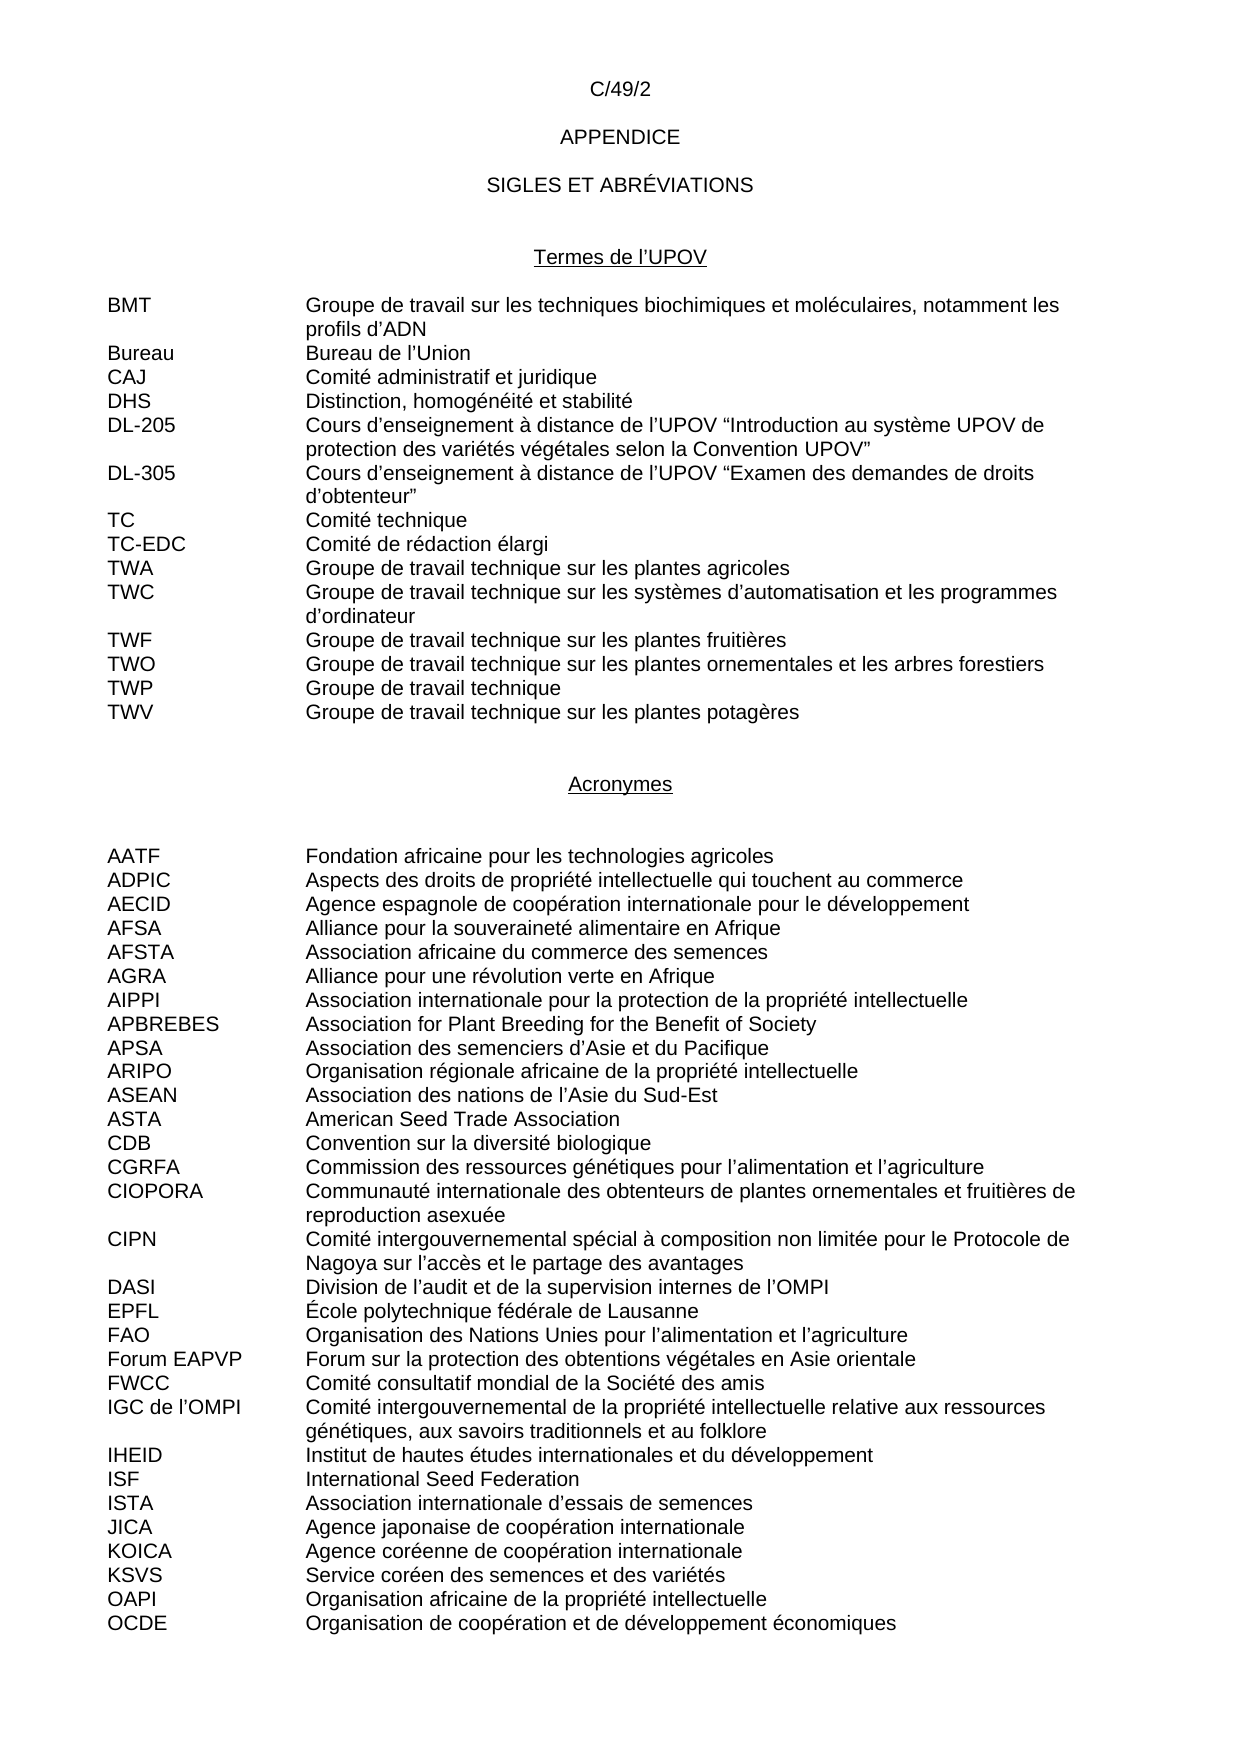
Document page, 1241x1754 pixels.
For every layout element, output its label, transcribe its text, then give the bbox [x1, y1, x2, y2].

table_cell ISTA [96, 1491, 294, 1514]
table_cell OCDE [96, 1610, 294, 1634]
table_cell Commission des ressources génétiques pour l’alimentation et l’agriculture [294, 1155, 1126, 1179]
table_cell Agence espagnole de coopération internationale pour le développement [294, 892, 1126, 916]
table_cell Distinction, homogénéité et stabilité [294, 389, 1126, 412]
table_cell Service coréen des semences et des variétés [294, 1563, 1126, 1586]
table_header BMT [96, 293, 294, 341]
table_cell Bureau [96, 341, 294, 364]
table_cell Organisation de coopération et de développement économiques [294, 1610, 1126, 1634]
table_cell Comité administratif et juridique [294, 365, 1126, 388]
table_cell CIPN [96, 1227, 294, 1275]
text Acronymes [118, 772, 1122, 796]
table_cell JICA [96, 1515, 294, 1538]
table_cell TWA [96, 556, 294, 580]
table_cell ADPIC [96, 868, 294, 892]
table_cell Agence japonaise de coopération internationale [294, 1515, 1126, 1538]
table_cell Agence coréenne de coopération internationale [294, 1539, 1126, 1562]
table_cell ASTA [96, 1107, 294, 1131]
table_cell TC-EDC [96, 532, 294, 556]
table_cell ARIPO [96, 1059, 294, 1083]
table_cell TC [96, 508, 294, 532]
table_cell Groupe de travail technique [294, 676, 1126, 700]
table_cell OAPI [96, 1586, 294, 1610]
table_cell Comité de rédaction élargi [294, 532, 1126, 556]
table_cell Comité intergouvernemental spécial à composition non limitée pour le Protocole de Nagoya sur l’accès et le partage des avantages [294, 1227, 1126, 1275]
table_cell AFSTA [96, 940, 294, 963]
table_cell Alliance pour une révolution verte en Afrique [294, 964, 1126, 987]
table_cell Association africaine du commerce des semences [294, 940, 1126, 963]
table_cell Division de l’audit et de la supervision internes de l’OMPI [294, 1275, 1126, 1299]
table_cell Organisation régionale africaine de la propriété intellectuelle [294, 1059, 1126, 1083]
table_cell KOICA [96, 1539, 294, 1562]
table_cell IGC de l’OMPI [96, 1395, 294, 1443]
table_cell TWO [96, 652, 294, 676]
table_cell CAJ [96, 365, 294, 388]
table_cell AFSA [96, 916, 294, 939]
table_cell Association internationale pour la protection de la propriété intellectuelle [294, 988, 1126, 1011]
table_cell IHEID [96, 1443, 294, 1467]
table_cell Aspects des droits de propriété intellectuelle qui touchent au commerce [294, 868, 1126, 892]
text SIGLES ET ABRÉVIATIONS [118, 173, 1122, 197]
table_cell Groupe de travail technique sur les plantes ornementales et les arbres forestiers [294, 652, 1126, 676]
table_cell APBREBES [96, 1011, 294, 1035]
table_cell Association des nations de l’Asie du Sud-Est [294, 1083, 1126, 1107]
table_cell TWV [96, 700, 294, 724]
table_header AATF [96, 844, 294, 868]
table_cell Groupe de travail technique sur les plantes agricoles [294, 556, 1126, 580]
table_cell ISF [96, 1467, 294, 1491]
table_cell AECID [96, 892, 294, 916]
table_header Groupe de travail sur les techniques biochimiques et moléculaires, notamment les profils d’ADN [294, 293, 1126, 341]
table_cell Comité technique [294, 508, 1126, 532]
table_cell AGRA [96, 964, 294, 987]
table_cell ASEAN [96, 1083, 294, 1107]
table_cell Forum EAPVP [96, 1347, 294, 1371]
table_cell APSA [96, 1035, 294, 1059]
table_cell Convention sur la diversité biologique [294, 1131, 1126, 1155]
text C/49/2 [118, 77, 1122, 101]
table_cell Comité intergouvernemental de la propriété intellectuelle relative aux ressources génétiques, aux savoirs traditionnels et au folklore [294, 1395, 1126, 1443]
table_cell CGRFA [96, 1155, 294, 1179]
table_cell CDB [96, 1131, 294, 1155]
text Termes de l’UPOV [118, 245, 1122, 269]
text APPENDICE [118, 125, 1122, 149]
table_cell International Seed Federation [294, 1467, 1126, 1491]
table_cell Association des semenciers d’Asie et du Pacifique [294, 1035, 1126, 1059]
table_cell Association internationale d’essais de semences [294, 1491, 1126, 1514]
table_cell DL-305 [96, 460, 294, 508]
table_cell Communauté internationale des obtenteurs de plantes ornementales et fruitières de reproduction asexuée [294, 1179, 1126, 1227]
table_cell Groupe de travail technique sur les systèmes d’automatisation et les programmes d’ordinateur [294, 580, 1126, 628]
table_cell FAO [96, 1323, 294, 1347]
table_cell Alliance pour la souveraineté alimentaire en Afrique [294, 916, 1126, 939]
table_cell TWC [96, 580, 294, 628]
table_cell KSVS [96, 1563, 294, 1586]
table_header Fondation africaine pour les technologies agricoles [294, 844, 1126, 868]
table_cell Organisation africaine de la propriété intellectuelle [294, 1586, 1126, 1610]
table_cell DL-205 [96, 413, 294, 460]
table_cell FWCC [96, 1371, 294, 1395]
table_cell Cours d’enseignement à distance de l’UPOV “Introduction au système UPOV de protection des variétés végétales selon la Convention UPOV” [294, 413, 1126, 460]
table_cell DHS [96, 389, 294, 412]
table_cell Forum sur la protection des obtentions végétales en Asie orientale [294, 1347, 1126, 1371]
table_cell Organisation des Nations Unies pour l’alimentation et l’agriculture [294, 1323, 1126, 1347]
table_cell Groupe de travail technique sur les plantes potagères [294, 700, 1126, 724]
table_cell Bureau de l’Union [294, 341, 1126, 364]
table_cell TWP [96, 676, 294, 700]
table_cell CIOPORA [96, 1179, 294, 1227]
table_cell EPFL [96, 1299, 294, 1323]
table_cell American Seed Trade Association [294, 1107, 1126, 1131]
table_cell École polytechnique fédérale de Lausanne [294, 1299, 1126, 1323]
table_cell Association for Plant Breeding for the Benefit of Society [294, 1011, 1126, 1035]
table_cell AIPPI [96, 988, 294, 1011]
table_cell Institut de hautes études internationales et du développement [294, 1443, 1126, 1467]
table_cell Comité consultatif mondial de la Société des amis [294, 1371, 1126, 1395]
table_cell TWF [96, 628, 294, 652]
table_cell Cours d’enseignement à distance de l’UPOV “Examen des demandes de droits d’obtenteur” [294, 460, 1126, 508]
table_cell DASI [96, 1275, 294, 1299]
table_cell Groupe de travail technique sur les plantes fruitières [294, 628, 1126, 652]
